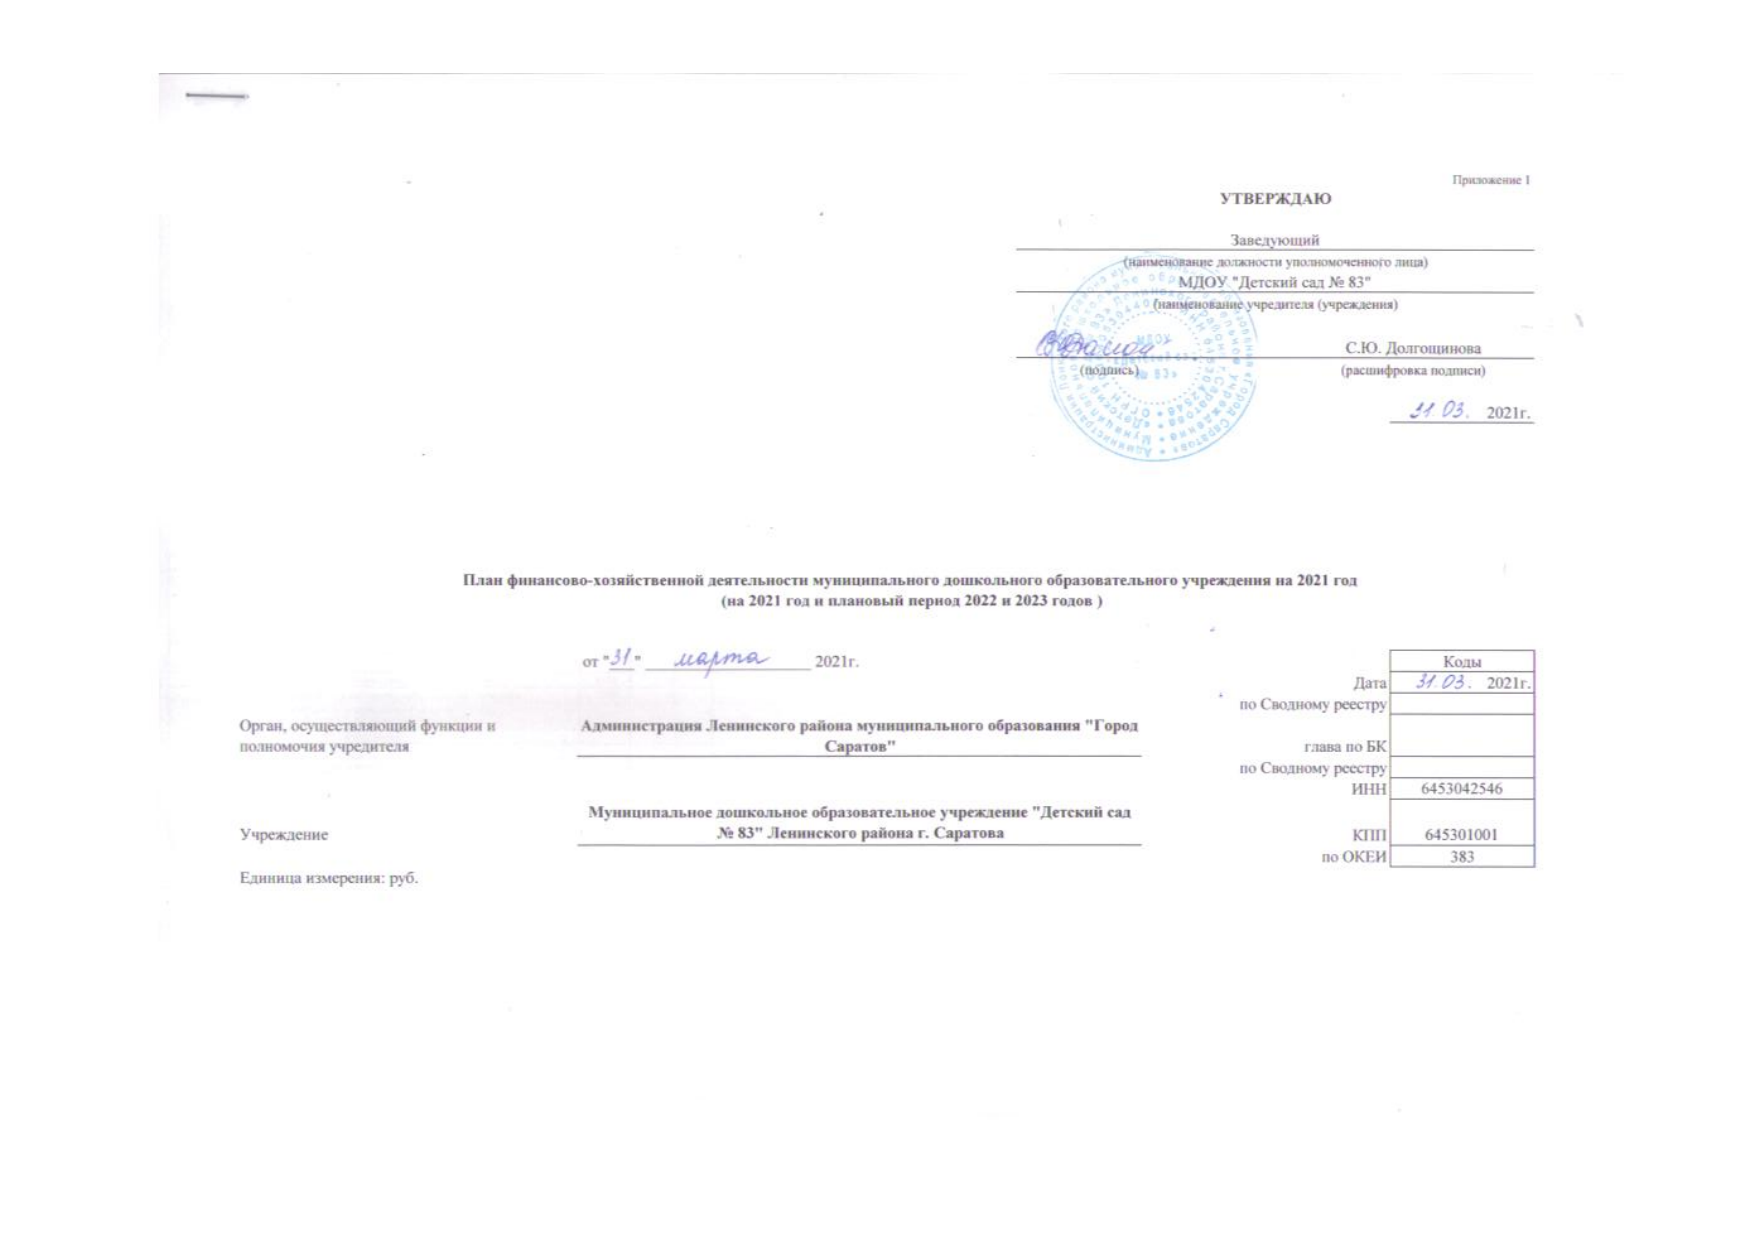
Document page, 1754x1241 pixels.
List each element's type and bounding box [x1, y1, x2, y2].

picture [130, 73, 1624, 1123]
